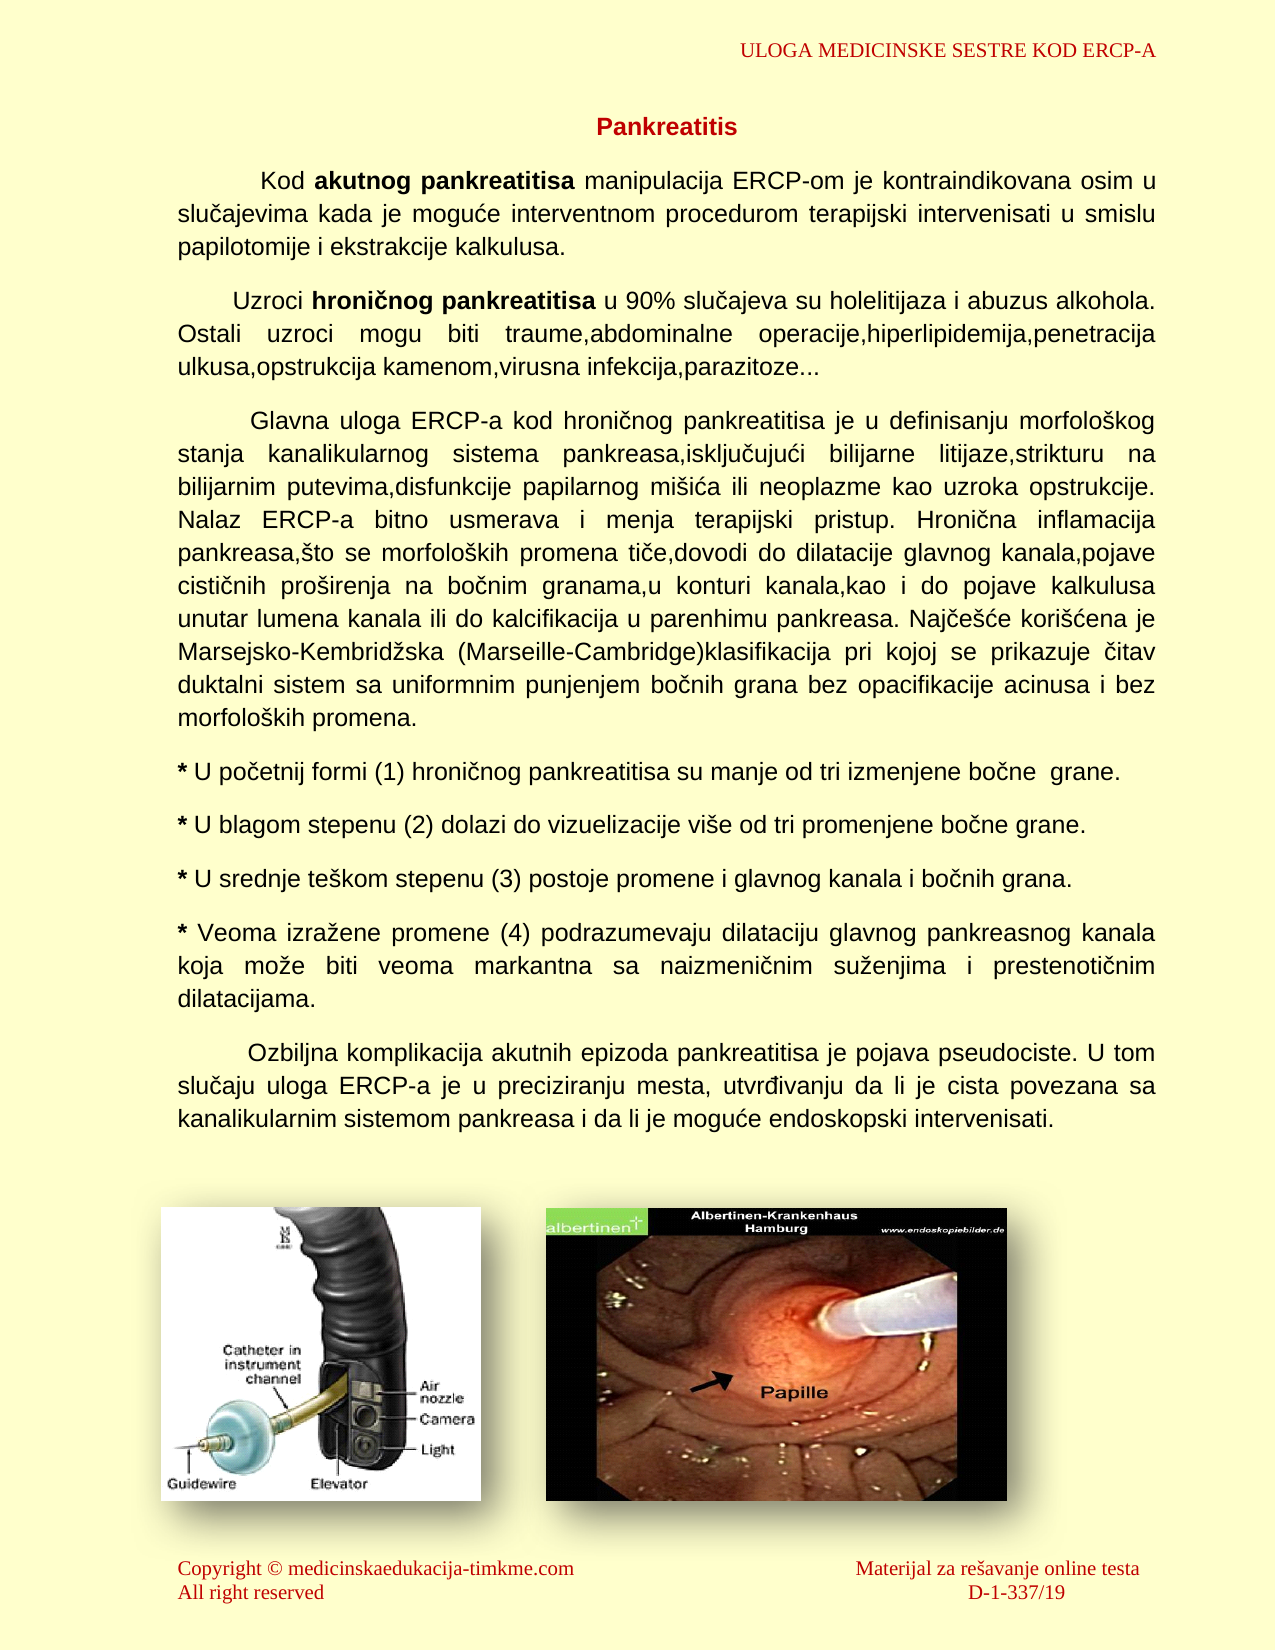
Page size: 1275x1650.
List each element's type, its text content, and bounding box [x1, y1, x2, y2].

picture [161, 1207, 481, 1501]
text Pankreatitis [177, 112, 1157, 141]
text * Veoma izražene promene (4) podrazumevaju dilataciju glavnog pankreasnog kanala koja može biti veoma markantna sa naizmeničnim suženjima i prestenotičnim dilatacijama. [177, 918, 1157, 1013]
text Glavna uloga ERCP-a kod hroničnog pankreatitisa je u definisanju morfološkog stanja kanalikularnog sistema pankreasa,isključujući bilijarne litijaze,strikturu na bilijarnim putevima,disfunkcije papilarnog mišića ili neoplazme kao uzroka opstrukcije. Nalaz ERCP-a bitno usmerava i menja terapijski pristup. Hronična inflamacija pankreasa,što se morfoloških promena tiče,dovodi do dilatacije glavnog kanala,pojave cističnih proširenja na bočnim granama,u konturi kanala,kao i do pojave kalkulusa unutar lumena kanala ili do kalcifikacija u parenhimu pankreasa. Najčešće korišćena je Marsejsko-Kembridžska (Marseille-Cambridge)klasifikacija pri kojoj se prikazuje čitav duktalni sistem sa uniformnim punjenjem bočnih grana bez opacifikacije acinusa i bez morfoloških promena. [177, 406, 1157, 732]
text * U srednje teškom stepenu (3) postoje promene i glavnog kanala i bočnih grana. [177, 864, 1157, 893]
text * U blagom stepenu (2) dolazi do vizuelizacije više od tri promenjene bočne grane. [177, 811, 1157, 839]
text * U početnij formi (1) hroničnog pankreatitisa su manje od tri izmenjene bočne grane. [177, 757, 1157, 785]
text Ozbiljna komplikacija akutnih epizoda pankreatitisa je pojava pseudociste. U tom slučaju uloga ERCP-a je u preciziranju mesta, utvrđivanju da li je cista povezana sa kanalikularnim sistemom pankreasa i da li je moguće endoskopski intervenisati. [177, 1038, 1157, 1133]
picture [546, 1208, 1007, 1501]
text Uzroci hroničnog pankreatitisa u 90% slučajeva su holelitijaza i abuzus alkohola. Ostali uzroci mogu biti traume,abdominalne operacije,hiperlipidemija,penetracija ulkusa,opstrukcija kamenom,virusna infekcija,parazitoze... [177, 286, 1157, 381]
text Kod akutnog pankreatitisa manipulacija ERCP-om je kontraindikovana osim u slučajevima kada je moguće interventnom procedurom terapijski intervenisati u smislu papilotomije i ekstrakcije kalkulusa. [177, 166, 1157, 261]
